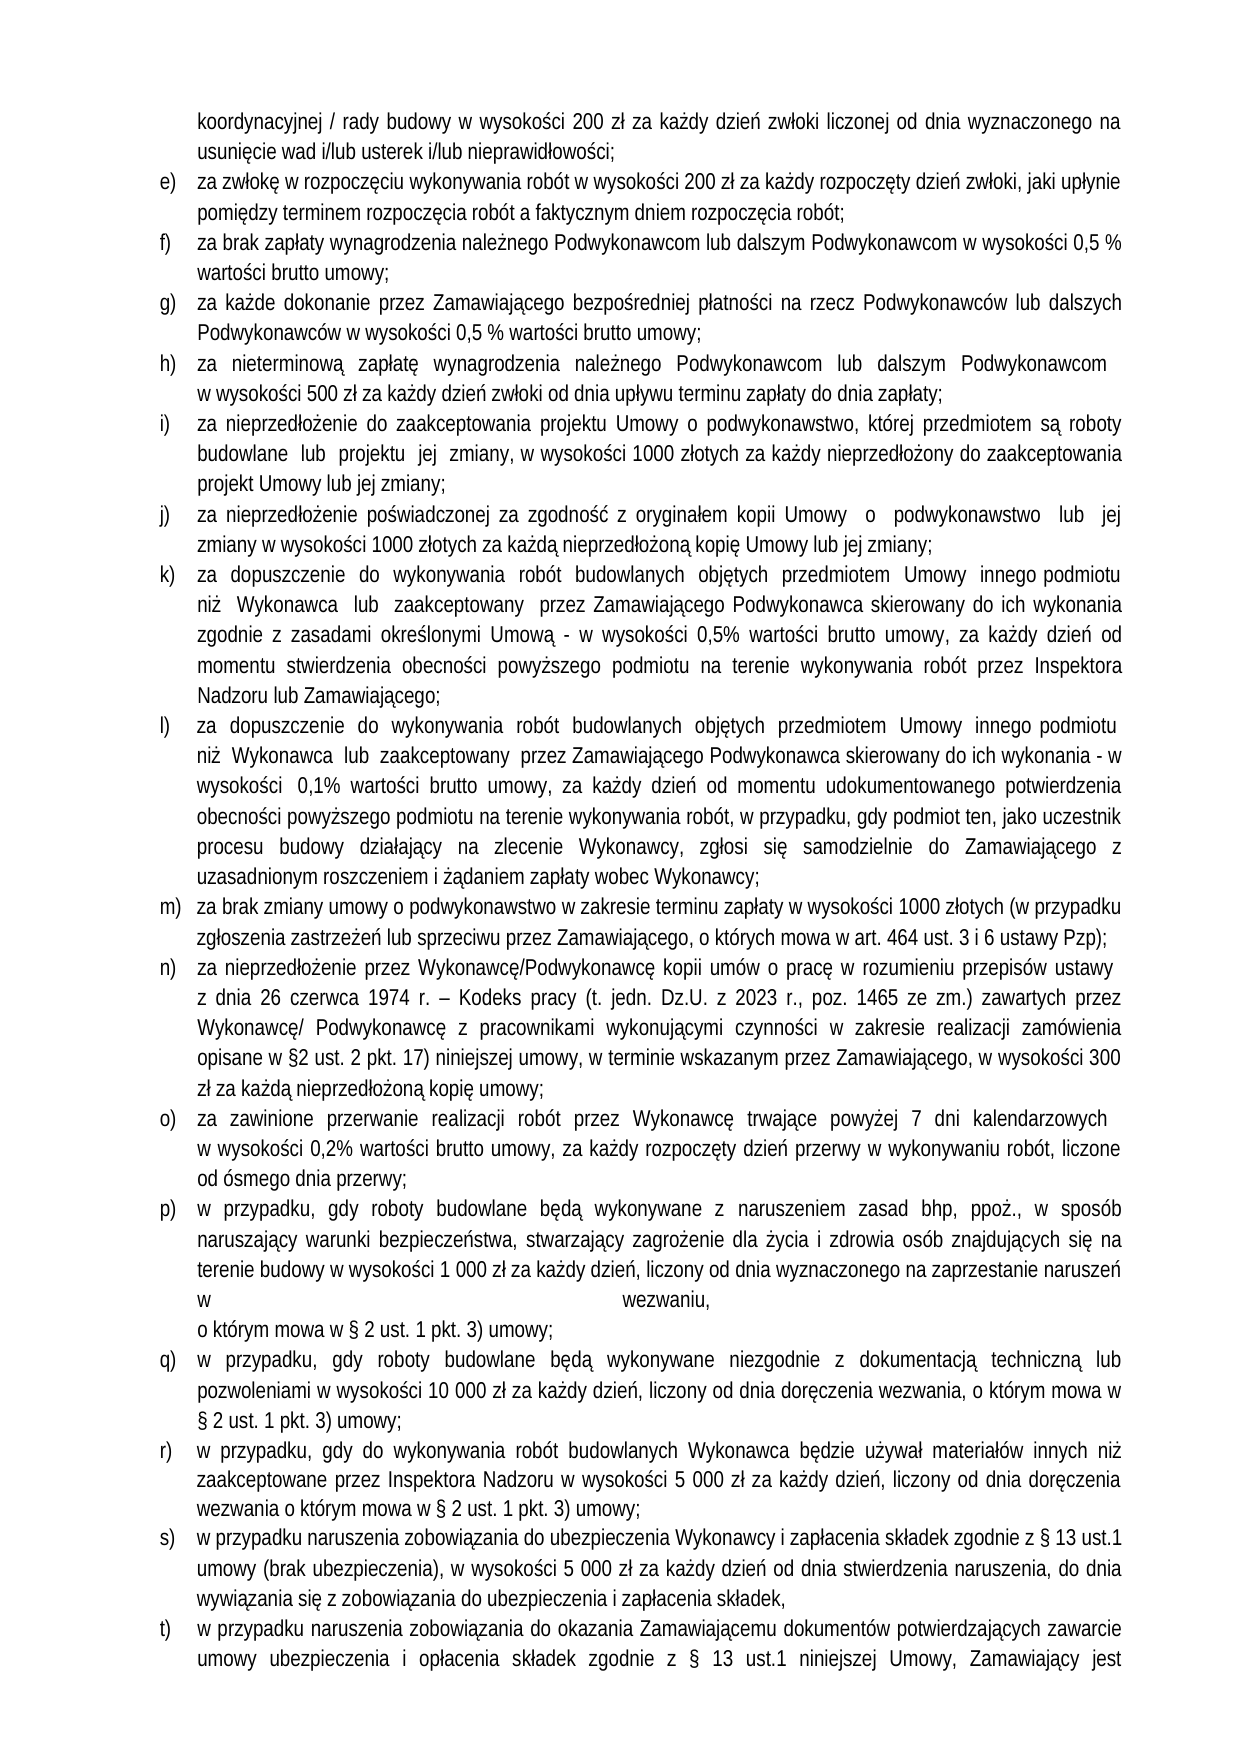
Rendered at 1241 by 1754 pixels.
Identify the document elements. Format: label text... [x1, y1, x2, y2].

list w przypadku, gdy roboty budowlane będą wykonywane z naruszeniem zasad bhp, ppoż., w sposób naruszający warunki bezpieczeństwa, stwarzający zagrożenie dla życia i zdrowia osób znajdujących się na terenie budowy w wysokości 1 000 zł za każdy dzień, liczony od dnia wyznaczonego na zaprzestanie naruszeń w wezwaniu, o którym mowa w § 2 ust. 1 pkt. 3) umowy; [159, 1195, 1122, 1343]
list za dopuszczenie do wykonywania robót budowlanych objętych przedmiotem Umowy innego podmiotu niż Wykonawca lub zaakceptowany przez Zamawiającego Podwykonawca skierowany do ich wykonania - w wysokości 0,1% wartości brutto umowy, za każdy dzień od momentu udokumentowanego potwierdzenia obecności powyższego podmiotu na terenie wykonywania robót, w przypadku, gdy podmiot ten, jako uczestnik procesu budowy działający na zlecenie Wykonawcy, zgłosi się samodzielnie do Zamawiającego z uzasadnionym roszczeniem i żądaniem zapłaty wobec Wykonawcy; [159, 712, 1122, 889]
list za nieprzedłożenie poświadczonej za zgodność z oryginałem kopii Umowy o podwykonawstwo lub jej zmiany w wysokości 1000 złotych za każdą nieprzedłożoną kopię Umowy lub jej zmiany; [159, 501, 1122, 557]
list za każde dokonanie przez Zamawiającego bezpośredniej płatności na rzecz Podwykonawców lub dalszych Podwykonawców w wysokości 0,5 % wartości brutto umowy; [159, 289, 1122, 346]
list w przypadku, gdy roboty budowlane będą wykonywane niezgodnie z dokumentacją techniczną lub pozwoleniami w wysokości 10 000 zł za każdy dzień, liczony od dnia doręczenia wezwania, o którym mowa w § 2 ust. 1 pkt. 3) umowy; [159, 1346, 1122, 1433]
list za dopuszczenie do wykonywania robót budowlanych objętych przedmiotem Umowy innego podmiotu niż Wykonawca lub zaakceptowany przez Zamawiającego Podwykonawca skierowany do ich wykonania zgodnie z zasadami określonymi Umową - w wysokości 0,5% wartości brutto umowy, za każdy dzień od momentu stwierdzenia obecności powyższego podmiotu na terenie wykonywania robót przez Inspektora Nadzoru lub Zamawiającego; [159, 561, 1122, 708]
list za brak zmiany umowy o podwykonawstwo w zakresie terminu zapłaty w wysokości 1000 złotych (w przypadku zgłoszenia zastrzeżeń lub sprzeciwu przez Zamawiającego, o których mowa w art. 464 ust. 3 i 6 ustawy Pzp); [159, 893, 1122, 950]
list w przypadku, gdy do wykonywania robót budowlanych Wykonawca będzie używał materiałów innych niż zaakceptowane przez Inspektora Nadzoru w wysokości 5 000 zł za każdy dzień, liczony od dnia doręczenia wezwania o którym mowa w § 2 ust. 1 pkt. 3) umowy; [159, 1437, 1122, 1522]
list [159, 108, 1122, 164]
list za nieprzedłożenie do zaakceptowania projektu Umowy o podwykonawstwo, której przedmiotem są roboty budowlane lub projektu jej zmiany, w wysokości 1000 złotych za każdy nieprzedłożony do zaakceptowania projekt Umowy lub jej zmiany; [159, 410, 1122, 497]
list za zawinione przerwanie realizacji robót przez Wykonawcę trwające powyżej 7 dni kalendarzowych w wysokości 0,2% wartości brutto umowy, za każdy rozpoczęty dzień przerwy w wykonywaniu robót, liczone od ósmego dnia przerwy; [159, 1105, 1122, 1192]
list w przypadku naruszenia zobowiązania do ubezpieczenia Wykonawcy i zapłacenia składek zgodnie z § 13 ust.1 umowy (brak ubezpieczenia), w wysokości 5 000 zł za każdy dzień od dnia stwierdzenia naruszenia, do dnia wywiązania się z zobowiązania do ubezpieczenia i zapłacenia składek, [159, 1524, 1122, 1611]
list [159, 1615, 1122, 1671]
list za nieterminową zapłatę wynagrodzenia należnego Podwykonawcom lub dalszym Podwykonawcom w wysokości 500 zł za każdy dzień zwłoki od dnia upływu terminu zapłaty do dnia zapłaty; [159, 349, 1122, 406]
list za zwłokę w rozpoczęciu wykonywania robót w wysokości 200 zł za każdy rozpoczęty dzień zwłoki, jaki upłynie pomiędzy terminem rozpoczęcia robót a faktycznym dniem rozpoczęcia robót; [159, 168, 1122, 225]
list za brak zapłaty wynagrodzenia należnego Podwykonawcom lub dalszym Podwykonawcom w wysokości 0,5 % wartości brutto umowy; [159, 229, 1122, 285]
list za nieprzedłożenie przez Wykonawcę/Podwykonawcę kopii umów o pracę w rozumieniu przepisów ustawy z dnia 26 czerwca 1974 r. – Kodeks pracy (t. jedn. Dz.U. z 2023 r., poz. 1465 ze zm.) zawartych przez Wykonawcę/ Podwykonawcę z pracownikami wykonującymi czynności w zakresie realizacji zamówienia opisane w §2 ust. 2 pkt. 17) niniejszej umowy, w terminie wskazanym przez Zamawiającego, w wysokości 300 zł za każdą nieprzedłożoną kopię umowy; [159, 954, 1122, 1101]
